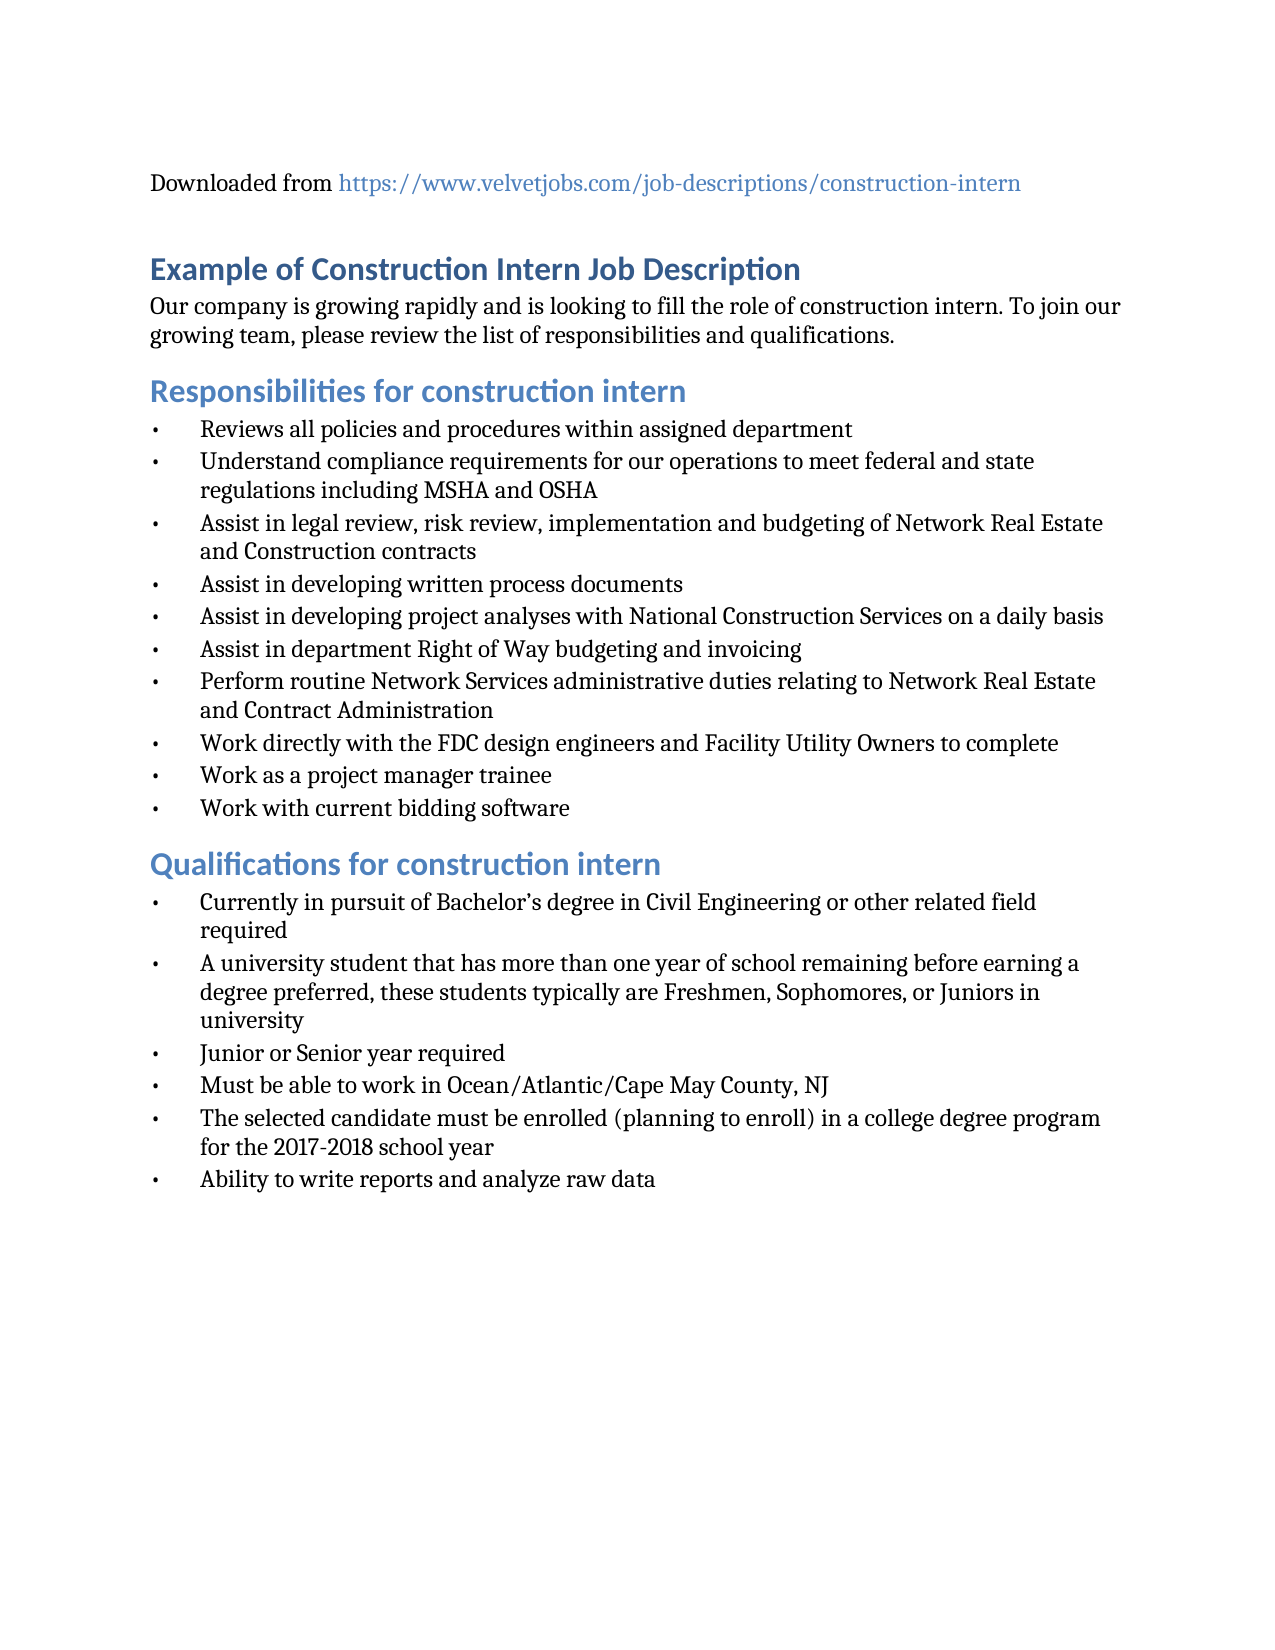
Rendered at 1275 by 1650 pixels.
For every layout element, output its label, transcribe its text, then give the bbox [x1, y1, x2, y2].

list Ability to write reports and analyze raw data [150, 1165, 1125, 1194]
list The selected candidate must be enrolled (planning to enroll) in a college degree program for the 2017-2018 school year [150, 1104, 1125, 1161]
list Assist in developing written process documents [150, 570, 1125, 598]
list Understand compliance requirements for our operations to meet federal and state regulations including MSHA and OSHA [150, 447, 1125, 505]
list Perform routine Network Services administrative duties relating to Network Real Estate and Contract Administration [150, 667, 1125, 725]
text Downloaded from https://www.velvetjobs.com/job-descriptions/construction-intern [150, 169, 1125, 197]
list Work as a project manager trainee [150, 761, 1125, 790]
subtitle Example of Construction Intern Job Description [150, 247, 1125, 288]
list Reviews all policies and procedures within assigned department [150, 415, 1125, 443]
list A university student that has more than one year of school remaining before earning a degree preferred, these students typically are Freshmen, Sophomores, or Juniors in university [150, 949, 1125, 1035]
list Assist in developing project analyses with National Construction Services on a daily basis [150, 602, 1125, 631]
text Our company is growing rapidly and is looking to fill the role of construction intern. To join our growing team, please review the list of responsibilities and qualifications. [150, 292, 1125, 349]
list Assist in department Right of Way budgeting and invoicing [150, 635, 1125, 663]
list Work with current bidding software [150, 793, 1125, 822]
list Junior or Senior year required [150, 1039, 1125, 1068]
subtitle Qualifications for construction intern [150, 843, 1125, 884]
list Must be able to work in Ocean/Atlantic/Cape May County, NJ [150, 1071, 1125, 1100]
list Work directly with the FDC design engineers and Facility Utility Owners to complete [150, 728, 1125, 757]
subtitle Responsibilities for construction intern [150, 370, 1125, 411]
list Assist in legal review, risk review, implementation and budgeting of Network Real Estate and Construction contracts [150, 508, 1125, 566]
list Currently in pursuit of Bachelor’s degree in Civil Engineering or other related field required [150, 888, 1125, 945]
